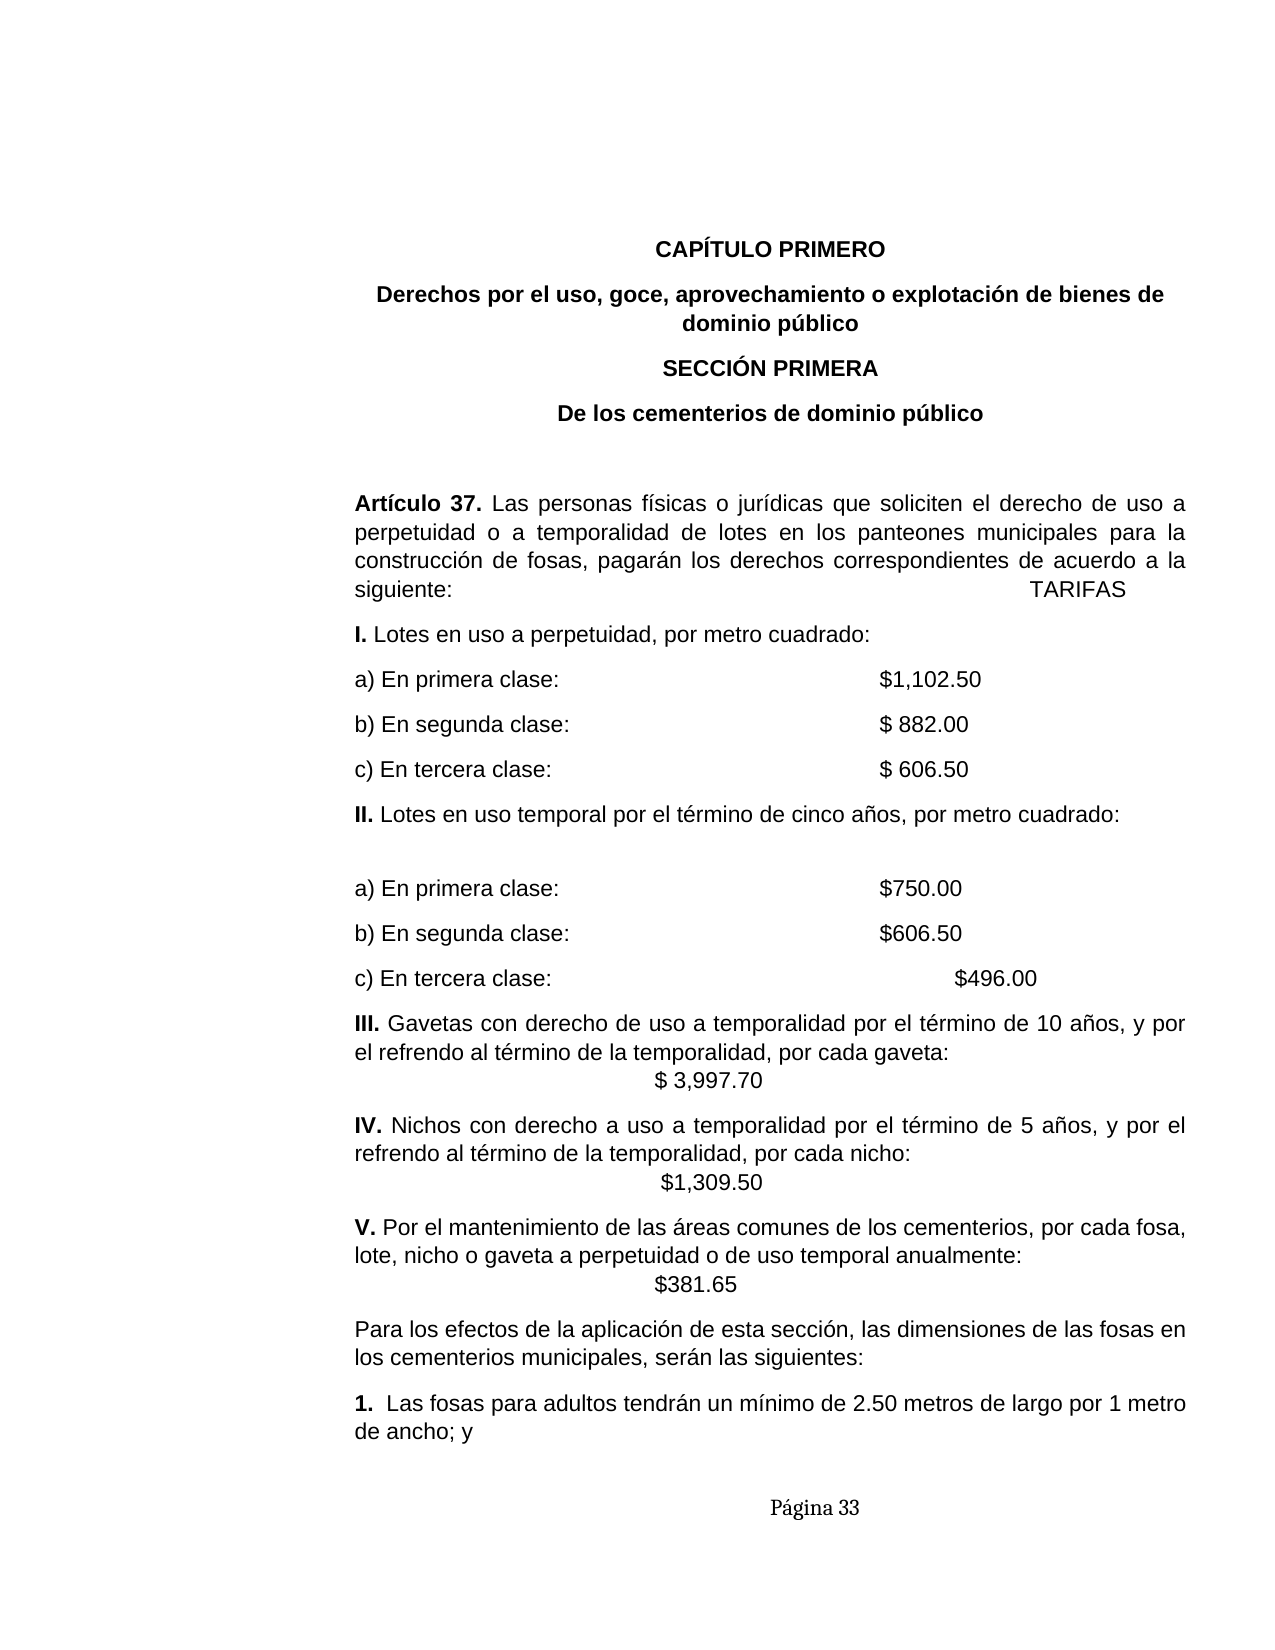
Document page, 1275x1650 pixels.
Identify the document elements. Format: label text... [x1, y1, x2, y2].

text c) En tercera clase: $ 606.50 [354, 756, 1186, 782]
text Para los efectos de la aplicación de esta sección, las dimensiones de las fosas en los cementerios municipales, serán las siguientes: [354, 1316, 1186, 1371]
text V. Por el mantenimiento de las áreas comunes de los cementerios, por cada fosa, lote, nicho o gaveta a perpetuidad o de uso temporal anualmente: $381.65 [354, 1214, 1186, 1297]
text IV. Nichos con derecho a uso a temporalidad por el término de 5 años, y por el refrendo al término de la temporalidad, por cada nicho: $1,309.50 [354, 1112, 1186, 1195]
text a) En primera clase: $1,102.50 [354, 666, 1186, 692]
text CAPÍTULO PRIMERO [354, 236, 1186, 263]
text De los cementerios de dominio público [354, 400, 1186, 426]
text 1. Las fosas para adultos tendrán un mínimo de 2.50 metros de largo por 1 metro de ancho; y [354, 1389, 1186, 1444]
text I. Lotes en uso a perpetuidad, por metro cuadrado: [354, 621, 1186, 647]
text b) En segunda clase: $ 882.00 [354, 711, 1186, 737]
text b) En segunda clase: $606.50 [354, 920, 1186, 946]
text II. Lotes en uso temporal por el término de cinco años, por metro cuadrado: [354, 801, 1186, 856]
text III. Gavetas con derecho de uso a temporalidad por el término de 10 años, y por el refrendo al término de la temporalidad, por cada gaveta: $ 3,997.70 [354, 1010, 1186, 1093]
text Artículo 37. Las personas físicas o jurídicas que soliciten el derecho de uso a perpetuidad o a temporalidad de lotes en los panteones municipales para la construcción de fosas, pagarán los derechos correspondientes de acuerdo a la siguiente: TARIFAS [354, 490, 1186, 602]
text a) En primera clase: $750.00 [354, 875, 1186, 901]
text Derechos por el uso, goce, aprovechamiento o explotación de bienes de dominio público [354, 281, 1186, 336]
text SECCIÓN PRIMERA [354, 355, 1186, 381]
text c) En tercera clase: $496.00 [354, 965, 1186, 991]
